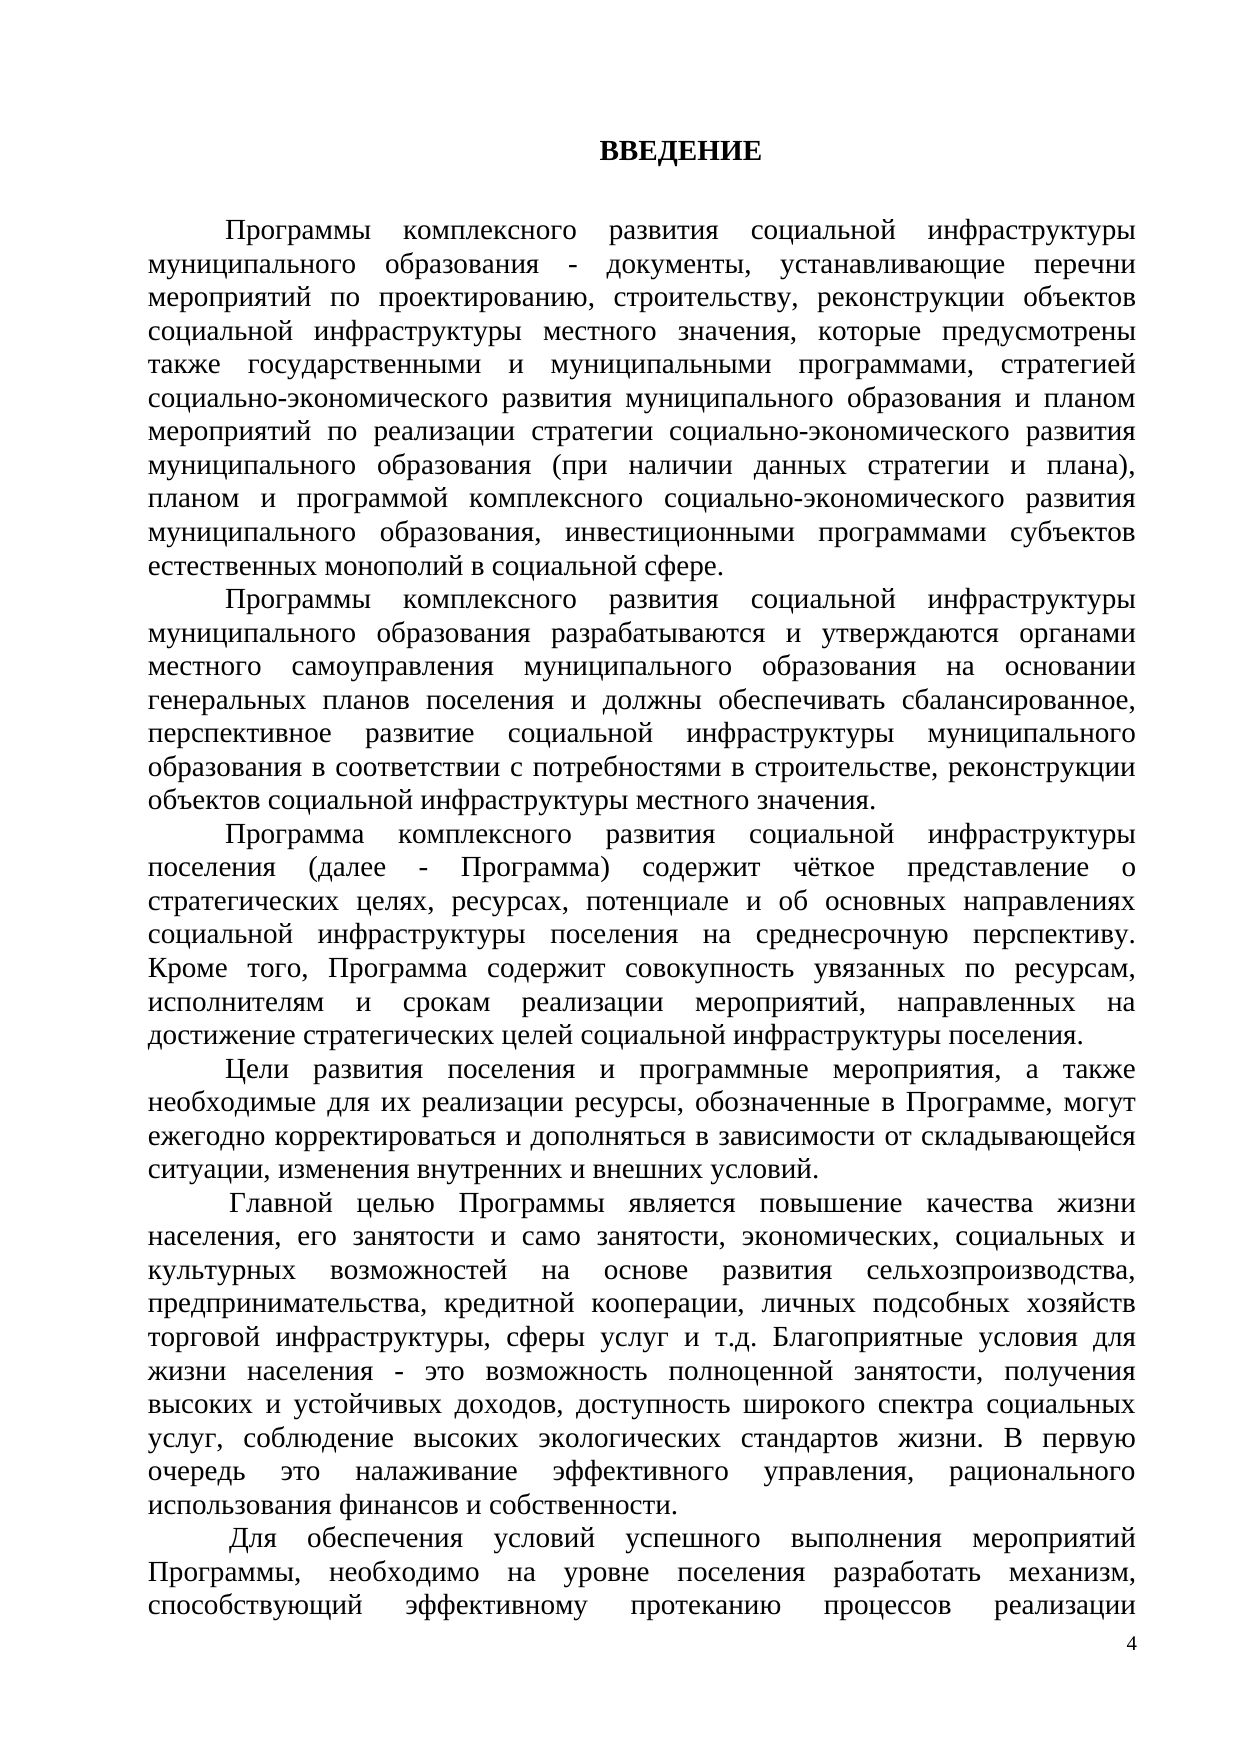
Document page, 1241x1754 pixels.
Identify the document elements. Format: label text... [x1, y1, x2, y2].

text Программы комплексного развития социальной инфраструктуры муниципального образования разрабатываются и утверждаются органами местного самоуправления муниципального образования на основании генеральных планов поселения и должны обеспечивать сбалансированное, перспективное развитие социальной инфраструктуры муниципального образования в соответствии с потребностями в строительстве, реконструкции объектов социальной инфраструктуры местного значения. [148, 581, 1137, 816]
text Цели развития поселения и программные мероприятия, а также необходимые для их реализации ресурсы, обозначенные в Программе, могут ежегодно корректироваться и дополняться в зависимости от складывающейся ситуации, изменения внутренних и внешних условий. [148, 1051, 1137, 1185]
text Программы комплексного развития социальной инфраструктуры муниципального образования - документы, устанавливающие перечни мероприятий по проектированию, строительству, реконструкции объектов социальной инфраструктуры местного значения, которые предусмотрены также государственными и муниципальными программами, стратегией социально-экономического развития муниципального образования и планом мероприятий по реализации стратегии социально-экономического развития муниципального образования (при наличии данных стратегии и плана), планом и программой комплексного социально-экономического развития муниципального образования, инвестиционными программами субъектов естественных монополий в социальной сфере. [148, 212, 1137, 581]
text Главной целью Программы является повышение качества жизни населения, его занятости и само занятости, экономических, социальных и культурных возможностей на основе развития сельхозпроизводства, предпринимательства, кредитной кооперации, личных подсобных хозяйств торговой инфраструктуры, сферы услуг и т.д. Благоприятные условия для жизни населения - это возможность полноценной занятости, получения высоких и устойчивых доходов, доступность широкого спектра социальных услуг, соблюдение высоких экологических стандартов жизни. В первую очередь это налаживание эффективного управления, рационального использования финансов и собственности. [148, 1185, 1137, 1520]
text Программа комплексного развития социальной инфраструктуры поселения (далее - Программа) содержит чёткое представление о стратегических целях, ресурсах, потенциале и об основных направлениях социальной инфраструктуры поселения на среднесрочную перспективу. Кроме того, Программа содержит совокупность увязанных по ресурсам, исполнителям и срокам реализации мероприятий, направленных на достижение стратегических целей социальной инфраструктуры поселения. [148, 816, 1137, 1051]
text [148, 1520, 1137, 1621]
text ВВЕДЕНИЕ [148, 126, 1137, 169]
